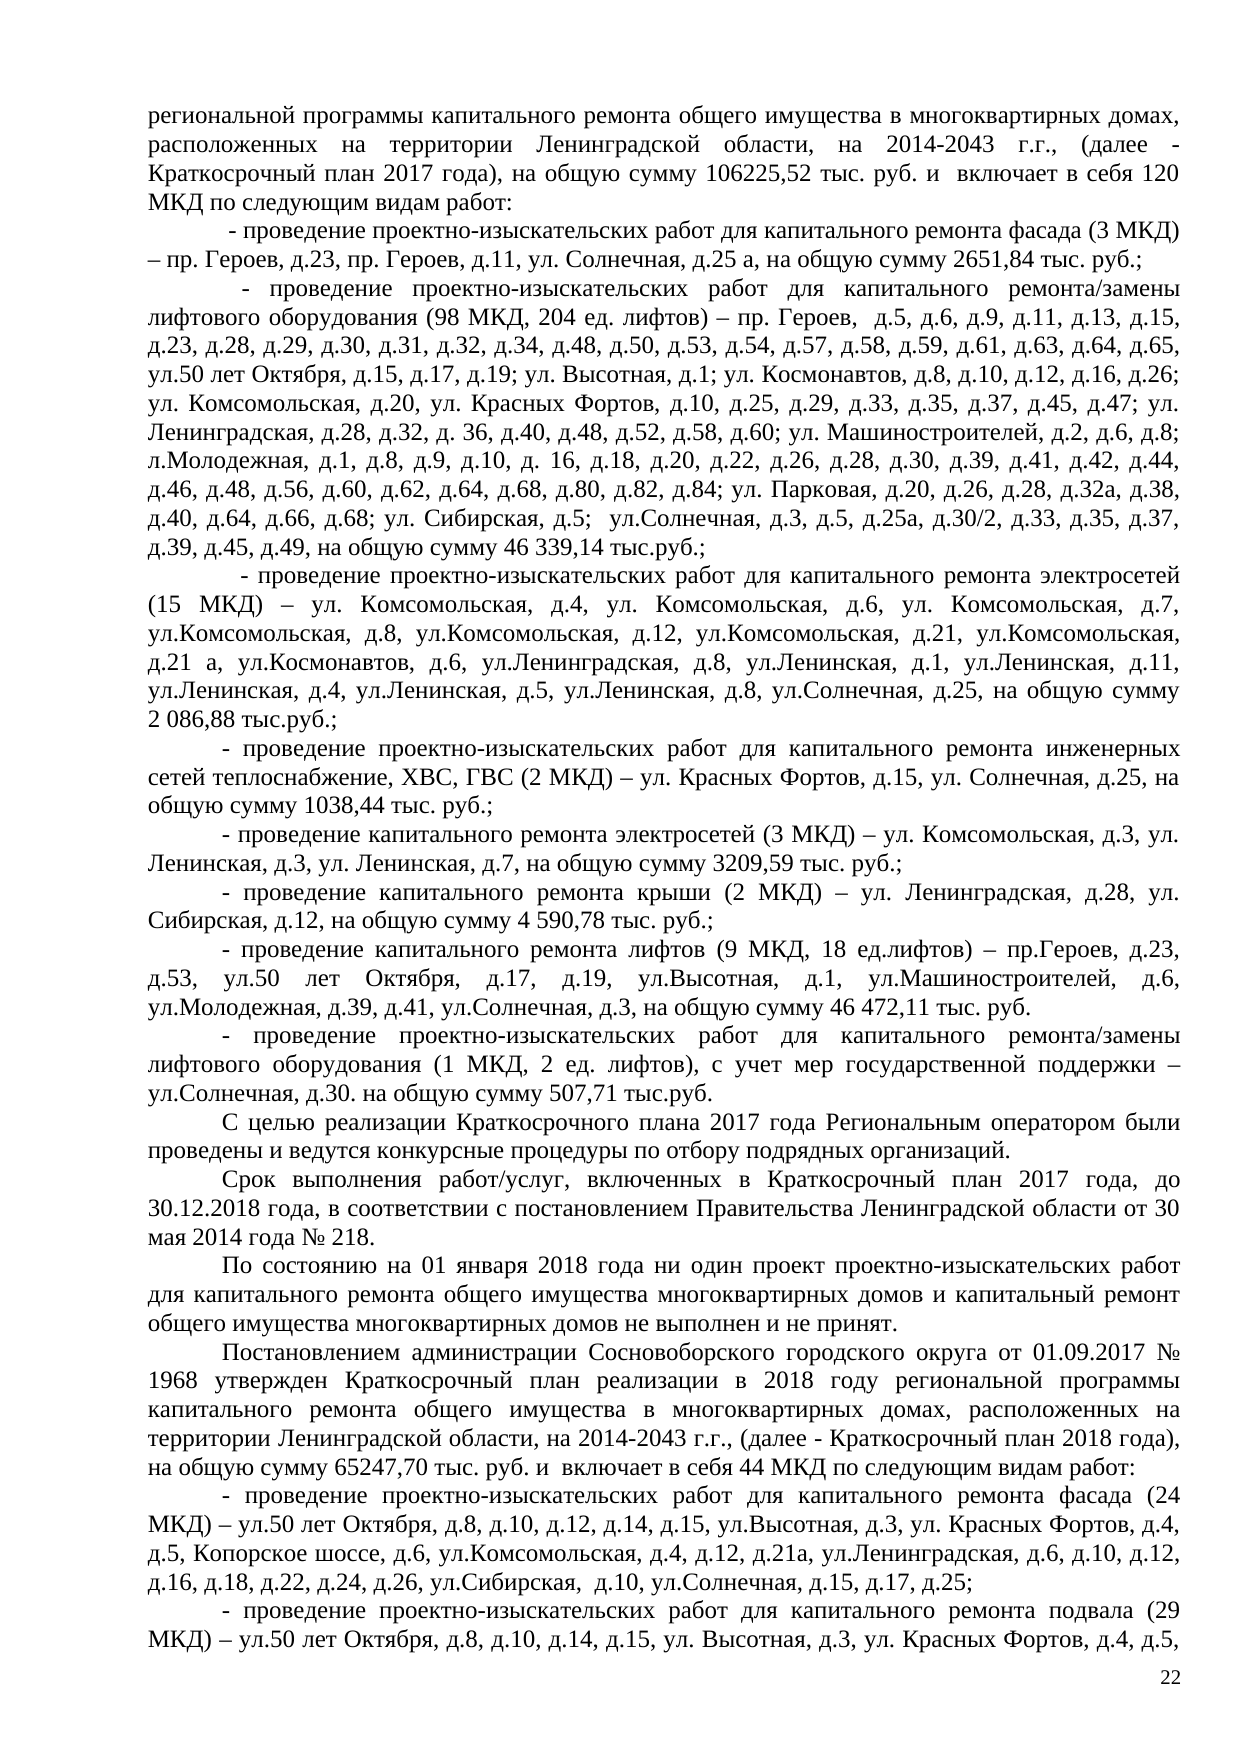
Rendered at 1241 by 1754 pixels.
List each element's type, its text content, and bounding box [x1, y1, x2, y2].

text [148, 100, 1181, 215]
text - проведение проектно-изыскательских работ для капитального ремонта/замены лифтового оборудования (98 МКД, 204 ед. лифтов) – пр. Героев, д.5, д.6, д.9, д.11, д.13, д.15, д.23, д.28, д.29, д.30, д.31, д.32, д.34, д.48, д.50, д.53, д.54, д.57, д.58, д.59, д.61, д.63, д.64, д.65, ул.50 лет Октября, д.15, д.17, д.19; ул. Высотная, д.1; ул. Космонавтов, д.8, д.10, д.12, д.16, д.26; ул. Комсомольская, д.20, ул. Красных Фортов, д.10, д.25, д.29, д.33, д.35, д.37, д.45, д.47; ул. Ленинградская, д.28, д.32, д. 36, д.40, д.48, д.52, д.58, д.60; ул. Машиностроителей, д.2, д.6, д.8; л.Молодежная, д.1, д.8, д.9, д.10, д. 16, д.18, д.20, д.22, д.26, д.28, д.30, д.39, д.41, д.42, д.44, д.46, д.48, д.56, д.60, д.62, д.64, д.68, д.80, д.82, д.84; ул. Парковая, д.20, д.26, д.28, д.32а, д.38, д.40, д.64, д.66, д.68; ул. Сибирская, д.5; ул.Солнечная, д.3, д.5, д.25а, д.30/2, д.33, д.35, д.37, д.39, д.45, д.49, на общую сумму 46 339,14 тыс.руб.; [148, 273, 1181, 560]
text - проведение проектно-изыскательских работ для капитального ремонта инженерных сетей теплоснабжение, ХВС, ГВС (2 МКД) – ул. Красных Фортов, д.15, ул. Солнечная, д.25, на общую сумму 1038,44 тыс. руб.; [148, 733, 1181, 819]
text - проведение капитального ремонта электросетей (3 МКД) – ул. Комсомольская, д.3, ул. Ленинская, д.3, ул. Ленинская, д.7, на общую сумму 3209,59 тыс. руб.; [148, 819, 1181, 877]
text - проведение проектно-изыскательских работ для капитального ремонта фасада (3 МКД) – пр. Героев, д.23, пр. Героев, д.11, ул. Солнечная, д.25 а, на общую сумму 2651,84 тыс. руб.; [148, 215, 1181, 273]
text - проведение проектно-изыскательских работ для капитального ремонта фасада (24 МКД) – ул.50 лет Октября, д.8, д.10, д.12, д.14, д.15, ул.Высотная, д.3, ул. Красных Фортов, д.4, д.5, Копорское шоссе, д.6, ул.Комсомольская, д.4, д.12, д.21а, ул.Ленинградская, д.6, д.10, д.12, д.16, д.18, д.22, д.24, д.26, ул.Сибирская, д.10, ул.Солнечная, д.15, д.17, д.25; [148, 1480, 1181, 1595]
text С целью реализации Краткосрочного плана 2017 года Региональным оператором были проведены и ведутся конкурсные процедуры по отбору подрядных организаций. [148, 1107, 1181, 1164]
text - проведение капитального ремонта крыши (2 МКД) – ул. Ленинградская, д.28, ул. Сибирская, д.12, на общую сумму 4 590,78 тыс. руб.; [148, 877, 1181, 934]
text - проведение проектно-изыскательских работ для капитального ремонта электросетей (15 МКД) – ул. Комсомольская, д.4, ул. Комсомольская, д.6, ул. Комсомольская, д.7, ул.Комсомольская, д.8, ул.Комсомольская, д.12, ул.Комсомольская, д.21, ул.Комсомольская, д.21 а, ул.Космонавтов, д.6, ул.Ленинградская, д.8, ул.Ленинская, д.1, ул.Ленинская, д.11, ул.Ленинская, д.4, ул.Ленинская, д.5, ул.Ленинская, д.8, ул.Солнечная, д.25, на общую сумму 2 086,88 тыс.руб.; [148, 560, 1181, 733]
text Постановлением администрации Сосновоборского городского округа от 01.09.2017 № 1968 утвержден Краткосрочный план реализации в 2018 году региональной программы капитального ремонта общего имущества в многоквартирных домах, расположенных на территории Ленинградской области, на 2014-2043 г.г., (далее - Краткосрочный план 2018 года), на общую сумму 65247,70 тыс. руб. и включает в себя 44 МКД по следующим видам работ: [148, 1337, 1181, 1480]
text - проведение капитального ремонта лифтов (9 МКД, 18 ед.лифтов) – пр.Героев, д.23, д.53, ул.50 лет Октября, д.17, д.19, ул.Высотная, д.1, ул.Машиностроителей, д.6, ул.Молодежная, д.39, д.41, ул.Солнечная, д.3, на общую сумму 46 472,11 тыс. руб. [148, 934, 1181, 1020]
text - проведение проектно-изыскательских работ для капитального ремонта/замены лифтового оборудования (1 МКД, 2 ед. лифтов), с учет мер государственной поддержки – ул.Солнечная, д.30. на общую сумму 507,71 тыс.руб. [148, 1020, 1181, 1107]
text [148, 1595, 1181, 1653]
text По состоянию на 01 января 2018 года ни один проект проектно-изыскательских работ для капитального ремонта общего имущества многоквартирных домов и капитальный ремонт общего имущества многоквартирных домов не выполнен и не принят. [148, 1250, 1181, 1337]
text Срок выполнения работ/услуг, включенных в Краткосрочный план 2017 года, до 30.12.2018 года, в соответствии с постановлением Правительства Ленинградской области от 30 мая 2014 года № 218. [148, 1164, 1181, 1250]
